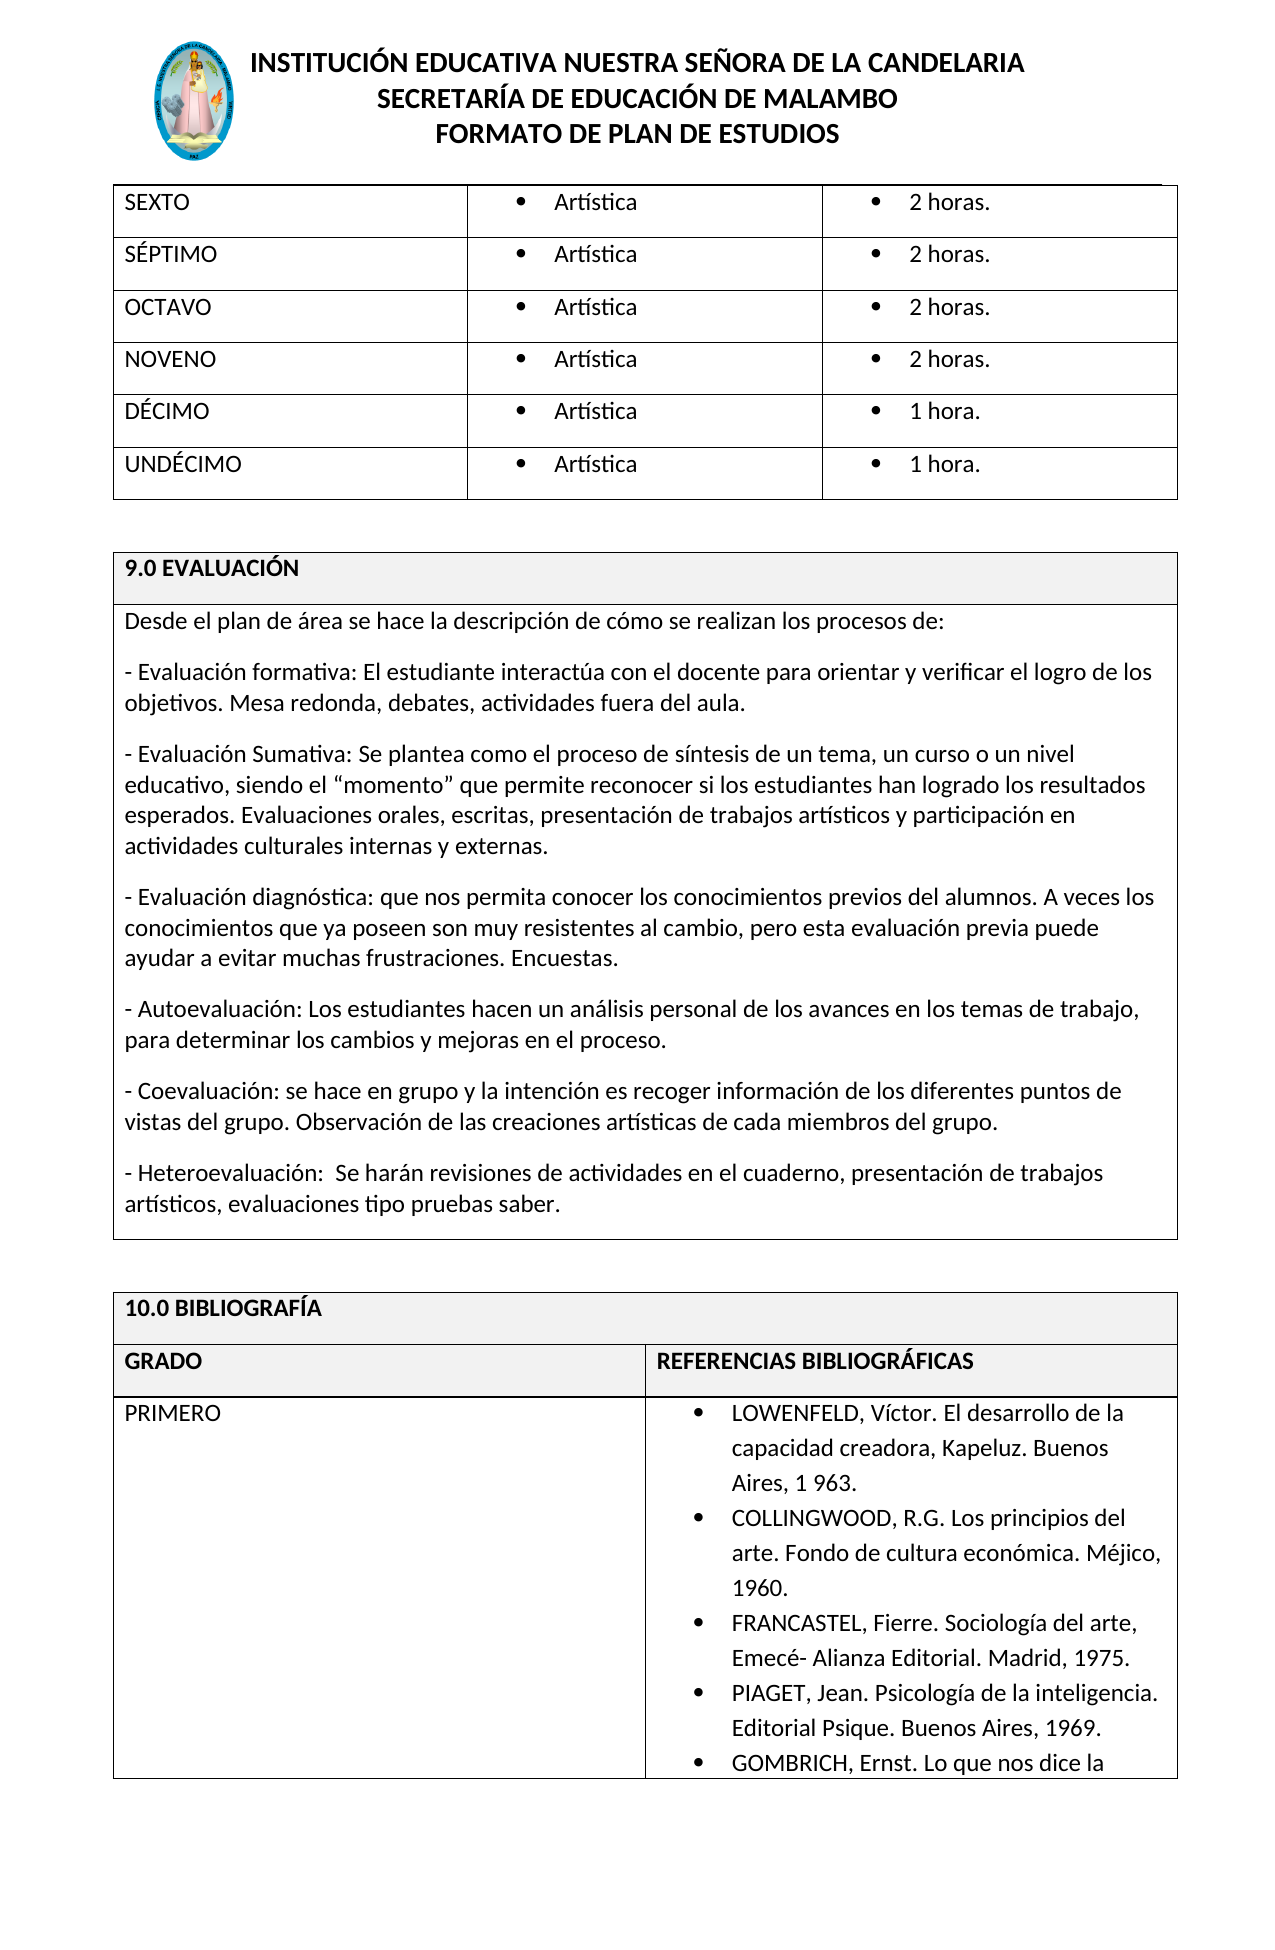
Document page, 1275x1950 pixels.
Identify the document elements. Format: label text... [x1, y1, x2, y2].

table_cell Artística [468, 448, 822, 499]
table_cell DÉCIMO [114, 395, 467, 447]
table_header 9.0 EVALUACIÓN [114, 553, 1177, 604]
table_cell OCTAVO [114, 291, 467, 342]
table_cell PRIMERO [114, 1398, 645, 1778]
table_cell Artística [468, 238, 822, 289]
table_cell 2 horas. [823, 291, 1177, 342]
table_cell 1 hora. [823, 448, 1177, 499]
table_cell 2 horas. [823, 238, 1177, 289]
table_cell Artística [468, 395, 822, 447]
table_cell UNDÉCIMO [114, 448, 467, 499]
table_cell 2 horas. [823, 343, 1177, 394]
table_header 10.0 BIBLIOGRAFÍA [114, 1293, 1177, 1344]
table_cell Artística [468, 343, 822, 394]
table_cell REFERENCIAS BIBLIOGRÁFICAS [646, 1345, 1177, 1396]
table_cell SEXTO [114, 186, 467, 237]
table_cell Desde el plan de área se hace la descripción de cómo se realizan los procesos de: - Evaluación formativa: El estudiante interactúa con el docente para orientar y verificar el logro de los objetivos. Mesa redonda, debates, actividades fuera del aula. - Evaluación Sumativa: Se plantea como el proceso de síntesis de un tema, un curso o un nivel educativo, siendo el “momento” que permite reconocer si los estudiantes han logrado los resultados esperados. Evaluaciones orales, escritas, presentación de trabajos artísticos y participación en actividades culturales internas y externas. - Evaluación diagnóstica: que nos permita conocer los conocimientos previos del alumnos. A veces los conocimientos que ya poseen son muy resistentes al cambio, pero esta evaluación previa puede ayudar a evitar muchas frustraciones. Encuestas. - Autoevaluación: Los estudiantes hacen un análisis personal de los avances en los temas de trabajo, para determinar los cambios y mejoras en el proceso. - Coevaluación: se hace en grupo y la intención es recoger información de los diferentes puntos de vistas del grupo. Observación de las creaciones artísticas de cada miembros del grupo. - Heteroevaluación: Se harán revisiones de actividades en el cuaderno, presentación de trabajos artísticos, evaluaciones tipo pruebas saber. [114, 605, 1177, 1239]
table_cell Artística [468, 186, 822, 237]
table_cell 2 horas. [823, 186, 1177, 237]
table_cell 1 hora. [823, 395, 1177, 447]
table_cell NOVENO [114, 343, 467, 394]
table_cell SÉPTIMO [114, 238, 467, 289]
picture [148, 41, 240, 166]
picture [162, 49, 226, 152]
table_cell GRADO [114, 1345, 645, 1396]
table_cell Artística [468, 291, 822, 342]
